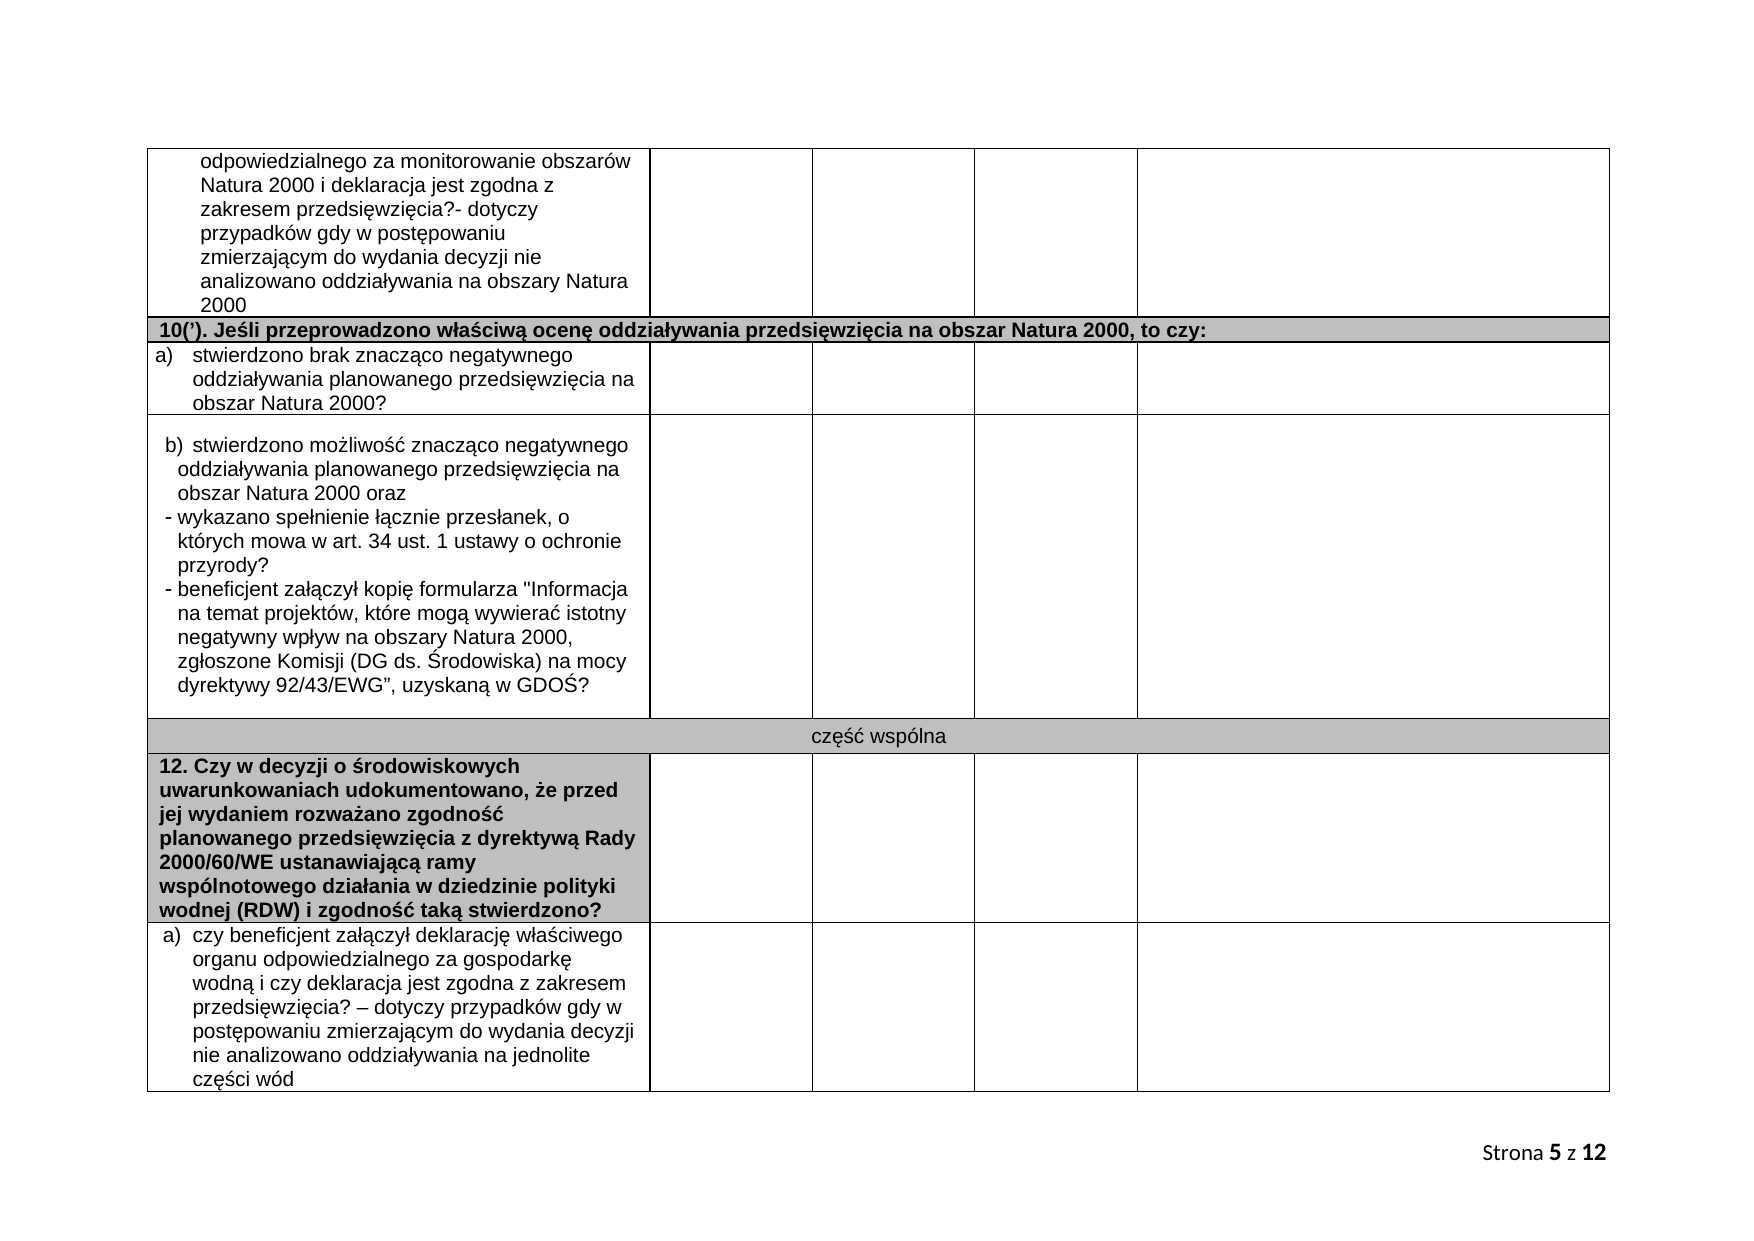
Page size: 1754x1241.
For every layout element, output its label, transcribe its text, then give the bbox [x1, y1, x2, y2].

table_cell [651, 343, 812, 414]
table_cell [975, 149, 1137, 316]
table_cell część wspólna [148, 719, 1609, 753]
table_cell 12. Czy w decyzji o środowiskowych uwarunkowaniach udokumentowano, że przed jej wydaniem rozważano zgodność planowanego przedsięwzięcia z dyrektywą Rady 2000/60/WE ustanawiającą ramy wspólnotowego działania w dziedzinie polityki wodnej (RDW) i zgodność taką stwierdzono? [148, 754, 649, 922]
table_cell [651, 754, 812, 922]
table_cell [1138, 343, 1609, 414]
table_cell [813, 415, 974, 718]
table_cell stwierdzono możliwość znacząco negatywnego oddziaływania planowanego przedsięwzięcia na obszar Natura 2000 oraz wykazano spełnienie łącznie przesłanek, o których mowa w art. 34 ust. 1 ustawy o ochronie przyrody? beneficjent załączył kopię formularza "Informacja na temat projektów, które mogą wywierać istotny negatywny wpływ na obszary Natura 2000, zgłoszone Komisji (DG ds. Środowiska) na mocy dyrektywy 92/43/EWG”, uzyskaną w GDOŚ? [148, 415, 649, 718]
table_cell [1138, 149, 1609, 316]
table_cell [651, 415, 812, 718]
table_cell [813, 343, 974, 414]
table_cell [813, 149, 974, 316]
table_cell [1138, 415, 1609, 718]
table_cell [813, 923, 974, 1091]
table_cell [975, 754, 1137, 922]
table_cell stwierdzono brak znacząco negatywnego oddziaływania planowanego przedsięwzięcia na obszar Natura 2000? [148, 343, 649, 414]
table_cell czy beneficjent załączył deklarację właściwego organu odpowiedzialnego za gospodarkę wodną i czy deklaracja jest zgodna z zakresem przedsięwzięcia? – dotyczy przypadków gdy w postępowaniu zmierzającym do wydania decyzji nie analizowano oddziaływania na jednolite części wód [148, 923, 649, 1091]
table_cell [813, 754, 974, 922]
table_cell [148, 149, 649, 316]
table_cell [975, 415, 1137, 718]
table_cell [651, 149, 812, 316]
table_cell [975, 923, 1137, 1091]
table_cell [975, 343, 1137, 414]
table_cell [1138, 923, 1609, 1091]
table_cell [651, 923, 812, 1091]
table_cell [1138, 754, 1609, 922]
table_cell 10(’). Jeśli przeprowadzono właściwą ocenę oddziaływania przedsięwzięcia na obszar Natura 2000, to czy: [148, 318, 1609, 341]
